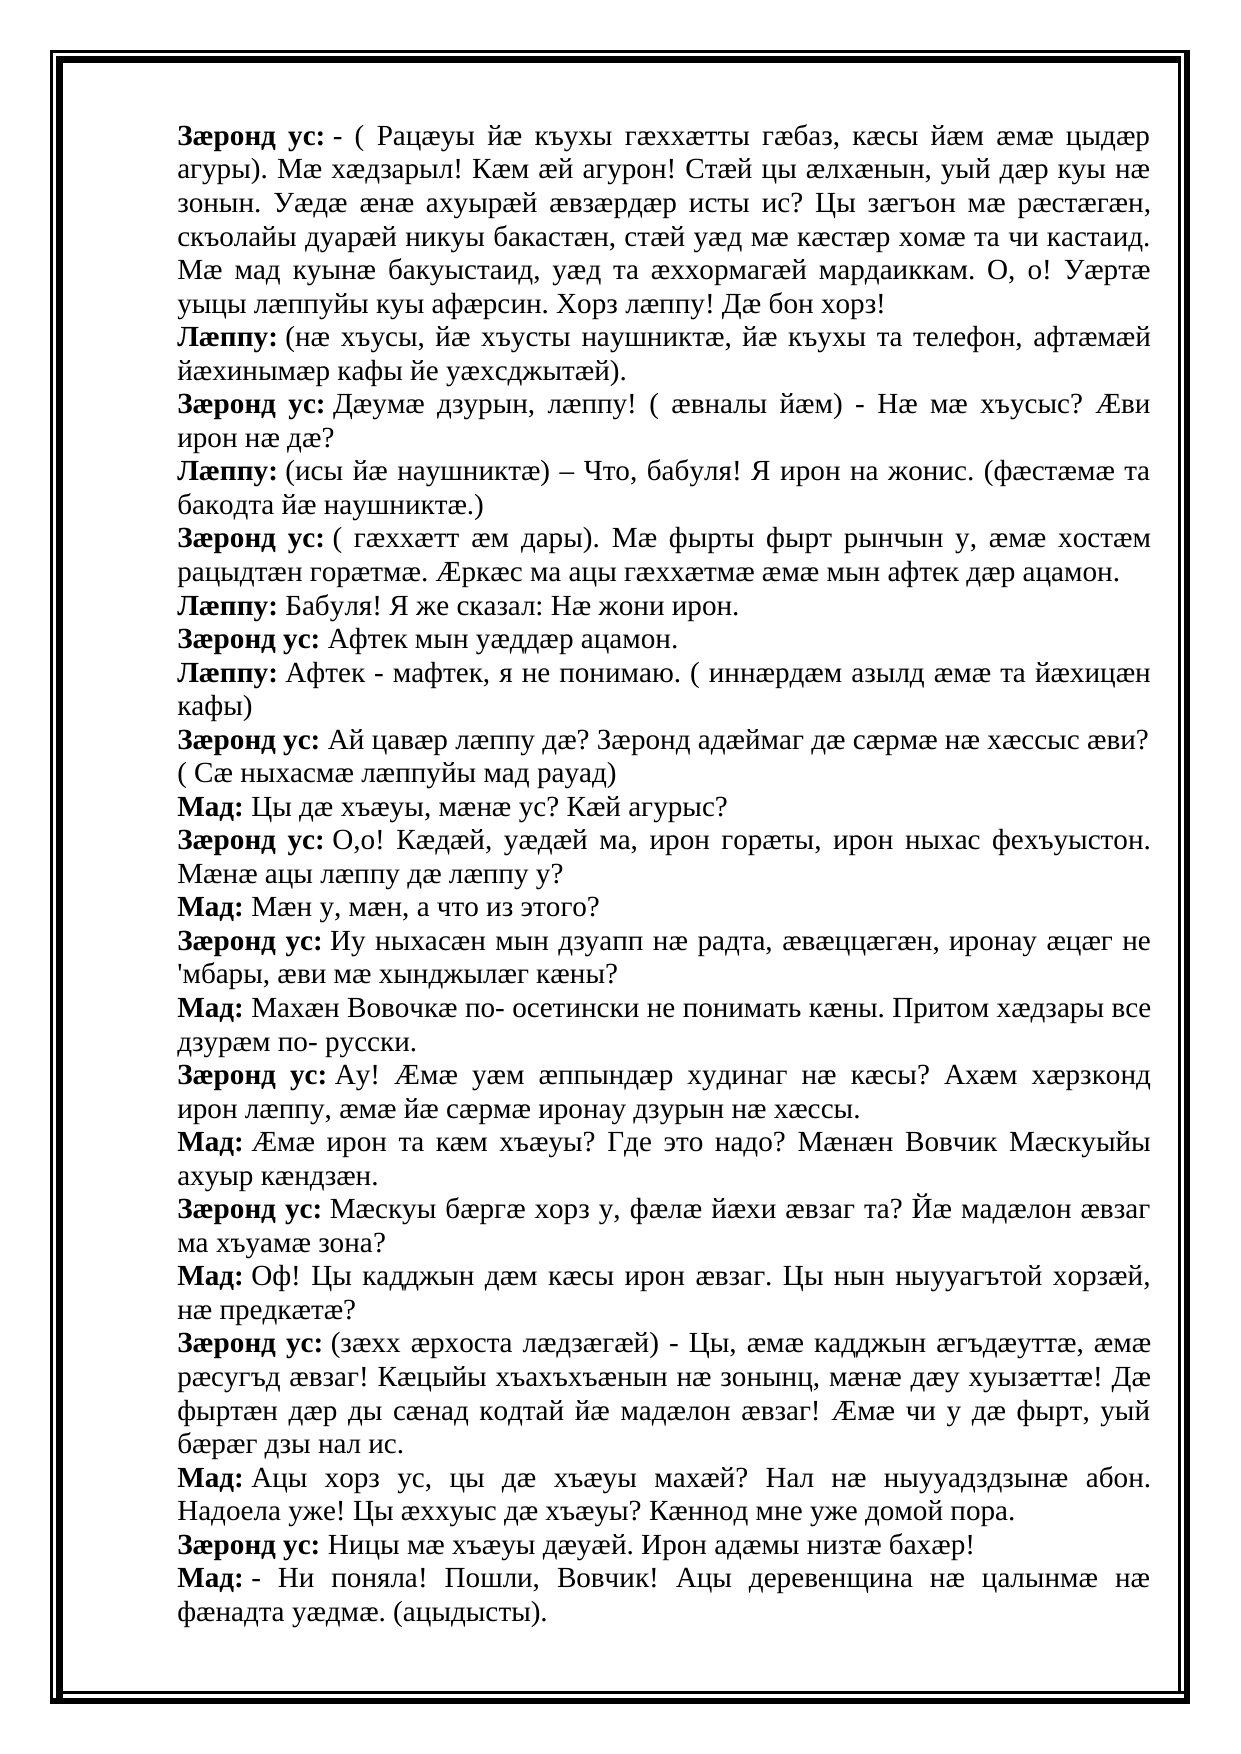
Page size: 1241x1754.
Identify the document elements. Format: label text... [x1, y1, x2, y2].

text Зæронд ус: (зæхх æрхоста лæдзæгæй) - Цы, æмæ кадджын æгъдæуттæ, æмæ рæсугъд æвзаг! Кæцыйы хъахъхъæнын нæ зонынц, мæнæ дæу хуызæттæ! Дæ фыртæн дæр ды сæнад кодтай йæ мадæлон æвзаг! Æмæ чи у дæ фырт, уый бæрæг дзы нал ис. [177, 1326, 1152, 1460]
text ( Сæ ныхасмæ лæппуйы мад рауад) [177, 755, 1152, 789]
text Зæронд ус: Ай цавæр лæппу дæ? Зæронд адæймаг дæ сæрмæ нæ хæссыс æви? [177, 722, 1152, 755]
text Зæронд ус: О,о! Кæдæй, уæдæй ма, ирон горæты, ирон ныхас фехъуыстон. Мæнæ ацы лæппу дæ лæппу у? [177, 822, 1152, 889]
text Мад: Оф! Цы кадджын дæм кæсы ирон æвзаг. Цы нын ныууагътой хорзæй, нæ предкæтæ? [177, 1258, 1152, 1326]
text Мад: Ацы хорз ус, цы дæ хъæуы махæй? Нал нæ ныууадздзынæ абон. Надоела уже! Цы æххуыс дæ хъæуы? Кæннод мне уже домой пора. [177, 1460, 1152, 1527]
text Зæронд ус: Мæскуы бæргæ хорз у, фæлæ йæхи æвзаг та? Йæ мадæлон æвзаг ма хъуамæ зона? [177, 1191, 1152, 1258]
text Зæронд ус: Афтек мын уæддæр ацамон. [177, 621, 1152, 655]
text Мад: Мæн у, мæн, а что из этого? [177, 889, 1152, 923]
text Мад: - Ни поняла! Пошли, Вовчик! Ацы деревенщина нæ цалынмæ нæ фæнадта уæдмæ. (ацыдысты). [177, 1560, 1152, 1627]
text Зæронд ус: - ( Рацæуы йæ къухы гæххæтты гæбаз, кæсы йæм æмæ цыдæр агуры). Мæ хæдзарыл! Кæм æй агурон! Стæй цы æлхæнын, уый дæр куы нæ зонын. Уæдæ æнæ ахуырæй æвзæрдæр исты ис? Цы зæгъон мæ рæстæгæн, скъолайы дуарæй никуы бакастæн, стæй уæд мæ кæстæр хомæ та чи кастаид. Мæ мад куынæ бакуыстаид, уæд та æххормагæй мардаиккам. О, о! Уæртæ уыцы лæппуйы куы афæрсин. Хорз лæппу! Дæ бон хорз! [177, 118, 1152, 319]
text Мад: Махæн Вовочкæ по- осетински не понимать кæны. Притом хæдзары все дзурæм по- русски. [177, 990, 1152, 1057]
text Зæронд ус: Иу ныхасæн мын дзуапп нæ радта, æвæццæгæн, иронау æцæг не 'мбары, æви мæ хынджылæг кæны? [177, 923, 1152, 990]
text Лæппу: (исы йæ наушниктæ) – Что, бабуля! Я ирон на жонис. (фæстæмæ та бакодта йæ наушниктæ.) [177, 453, 1152, 521]
text Зæронд ус: Ау! Æмæ уæм æппындæр худинаг нæ кæсы? Ахæм хæрзконд ирон лæппу, æмæ йæ сæрмæ иронау дзурын нæ хæссы. [177, 1057, 1152, 1124]
text Зæронд ус: ( гæххæтт æм дары). Мæ фырты фырт рынчын у, æмæ хостæм рацыдтæн горæтмæ. Æркæс ма ацы гæххæтмæ æмæ мын афтек дæр ацамон. [177, 521, 1152, 588]
text Зæронд ус: Ницы мæ хъæуы дæуæй. Ирон адæмы низтæ бахæр! [177, 1527, 1152, 1560]
text Зæронд ус: Дæумæ дзурын, лæппу! ( æвналы йæм) - Нæ мæ хъусыс? Æви ирон нæ дæ? [177, 386, 1152, 453]
text Лæппу: Бабуля! Я же сказал: Нæ жони ирон. [177, 588, 1152, 621]
text Лæппу: Афтек - мафтек, я не понимаю. ( иннæрдæм азылд æмæ та йæхицæн кафы) [177, 655, 1152, 722]
text Лæппу: (нæ хъусы, йæ хъусты наушниктæ, йæ къухы та телефон, афтæмæй йæхинымæр кафы йе уæхсджытæй). [177, 319, 1152, 386]
text Мад: Цы дæ хъæуы, мæнæ ус? Кæй агурыс? [177, 789, 1152, 822]
text Мад: Æмæ ирон та кæм хъæуы? Где это надо? Мæнæн Вовчик Мæскуыйы ахуыр кæндзæн. [177, 1124, 1152, 1191]
